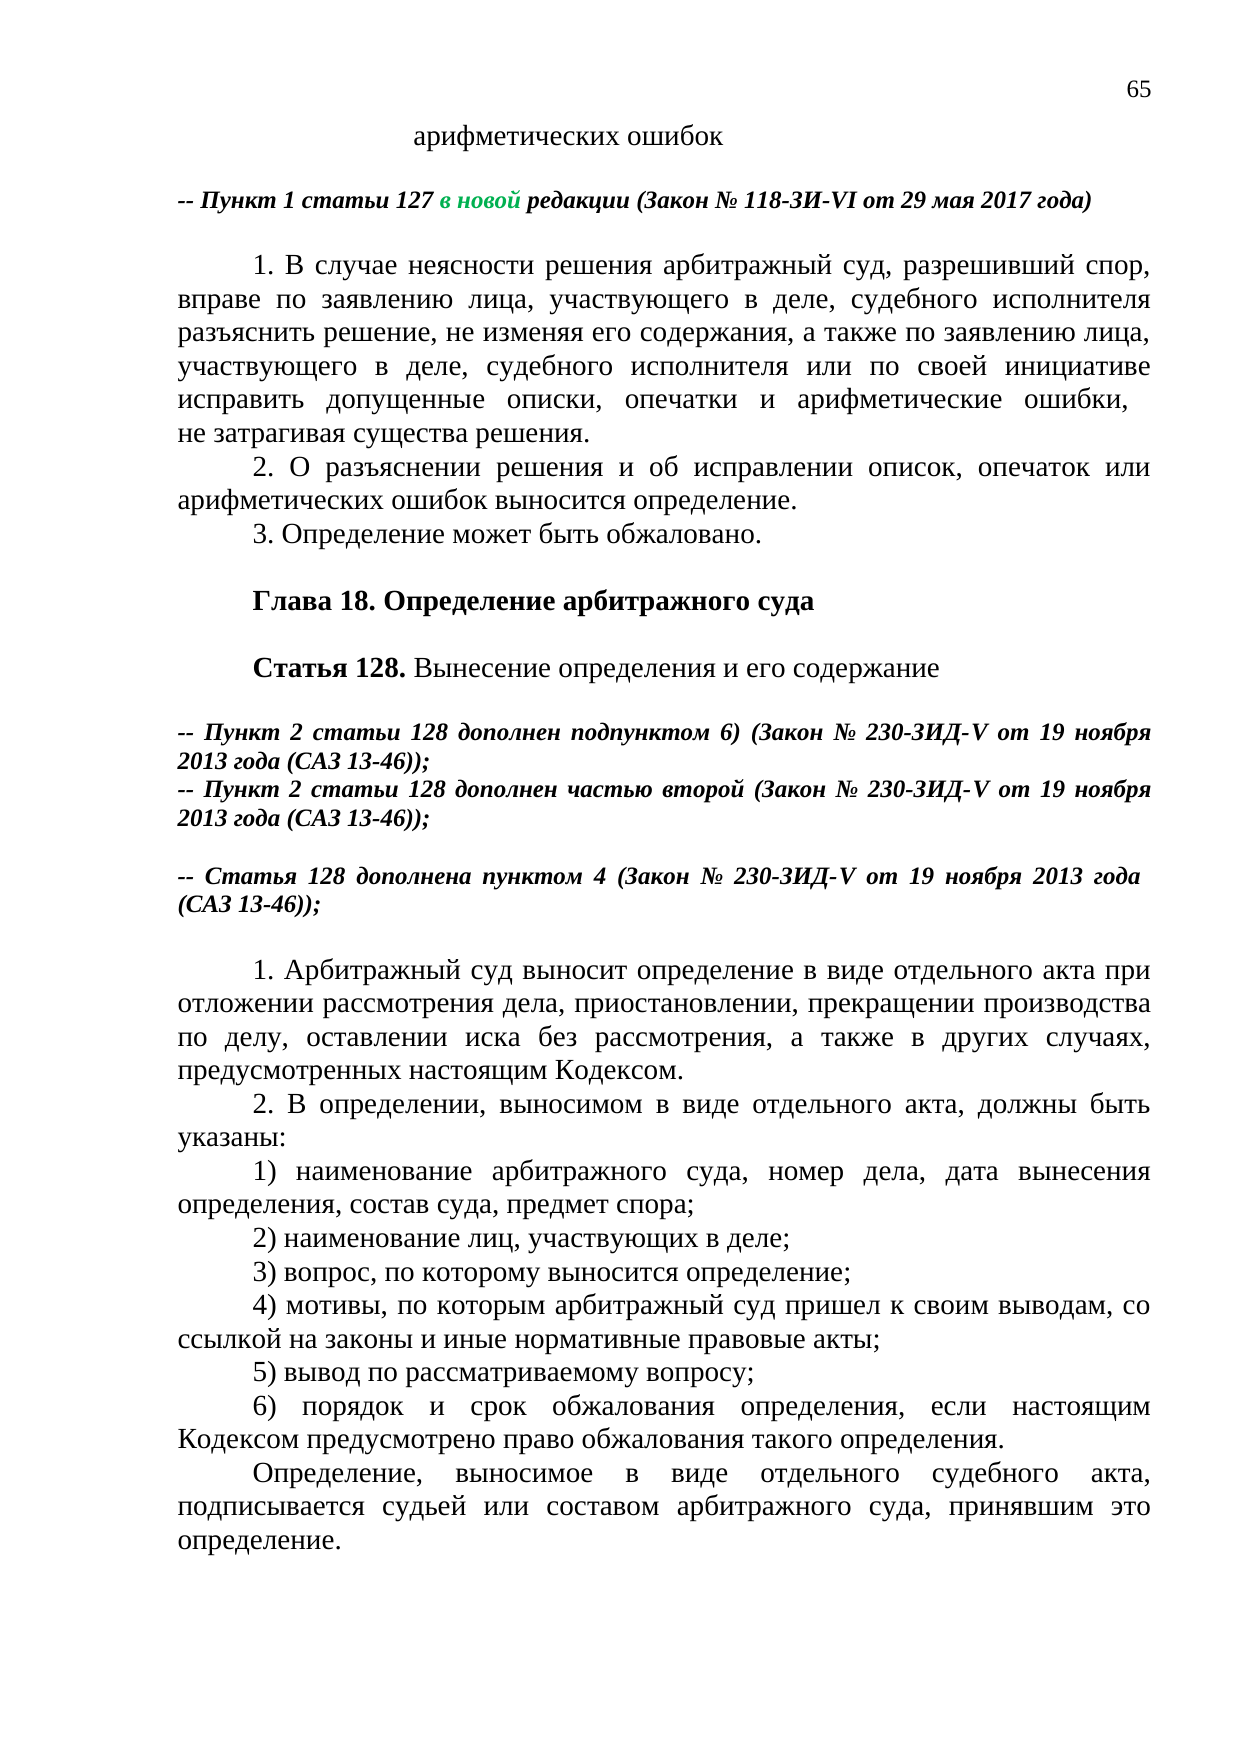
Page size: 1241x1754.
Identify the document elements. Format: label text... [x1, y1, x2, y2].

text -- Пункт 1 статьи 127 в новой редакции (Закон № 118-ЗИ-VI от 29 мая 2017 года) [177, 185, 1152, 214]
text Глава 18. Определение арбитражного суда [177, 583, 1152, 616]
text арифметических ошибок [323, 118, 1152, 152]
text 1. В случае неясности решения арбитражный суд, разрешивший спор, вправе по заявлению лица, участвующего в деле, судебного исполнителя разъяснить решение, не изменяя его содержания, а также по заявлению лица, участвующего в деле, судебного исполнителя или по своей инициативе исправить допущенные описки, опечатки и арифметические ошибки, не затрагивая существа решения. [177, 247, 1152, 449]
text Определение, выносимое в виде отдельного судебного акта, подписывается судьей или составом арбитражного суда, принявшим это определение. [177, 1455, 1152, 1556]
text 2. В определении, выносимом в виде отдельного акта, должны быть указаны: [177, 1086, 1152, 1153]
text 1. Арбитражный суд выносит определение в виде отдельного акта при отложении рассмотрения дела, приостановлении, прекращении производства по делу, оставлении иска без рассмотрения, а также в других случаях, предусмотренных настоящим Кодексом. [177, 952, 1152, 1086]
text Статья 128. Вынесение определения и его содержание [177, 650, 1152, 683]
text 5) вывод по рассматриваемому вопросу; [177, 1354, 1152, 1388]
text 6) порядок и срок обжалования определения, если настоящим Кодексом предусмотрено право обжалования такого определения. [177, 1388, 1152, 1455]
text 2) наименование лиц, участвующих в деле; [177, 1220, 1152, 1254]
text -- Статья 128 дополнена пунктом 4 (Закон № 230-ЗИД-V от 19 ноября 2013 года (САЗ 13-46)); [177, 861, 1152, 918]
text 1) наименование арбитражного суда, номер дела, дата вынесения определения, состав суда, предмет спора; [177, 1153, 1152, 1220]
text -- Пункт 2 статьи 128 дополнен частью второй (Закон № 230-ЗИД-V от 19 ноября 2013 года (САЗ 13-46)); [177, 774, 1152, 832]
text 2. О разъяснении решения и об исправлении описок, опечаток или арифметических ошибок выносится определение. [177, 449, 1152, 516]
text 3) вопрос, по которому выносится определение; [177, 1254, 1152, 1287]
text -- Пункт 2 статьи 128 дополнен подпунктом 6) (Закон № 230-ЗИД-V от 19 ноября 2013 года (САЗ 13-46)); [177, 717, 1152, 774]
text 3. Определение может быть обжаловано. [177, 516, 1152, 549]
text 4) мотивы, по которым арбитражный суд пришел к своим выводам, со ссылкой на законы и иные нормативные правовые акты; [177, 1287, 1152, 1354]
